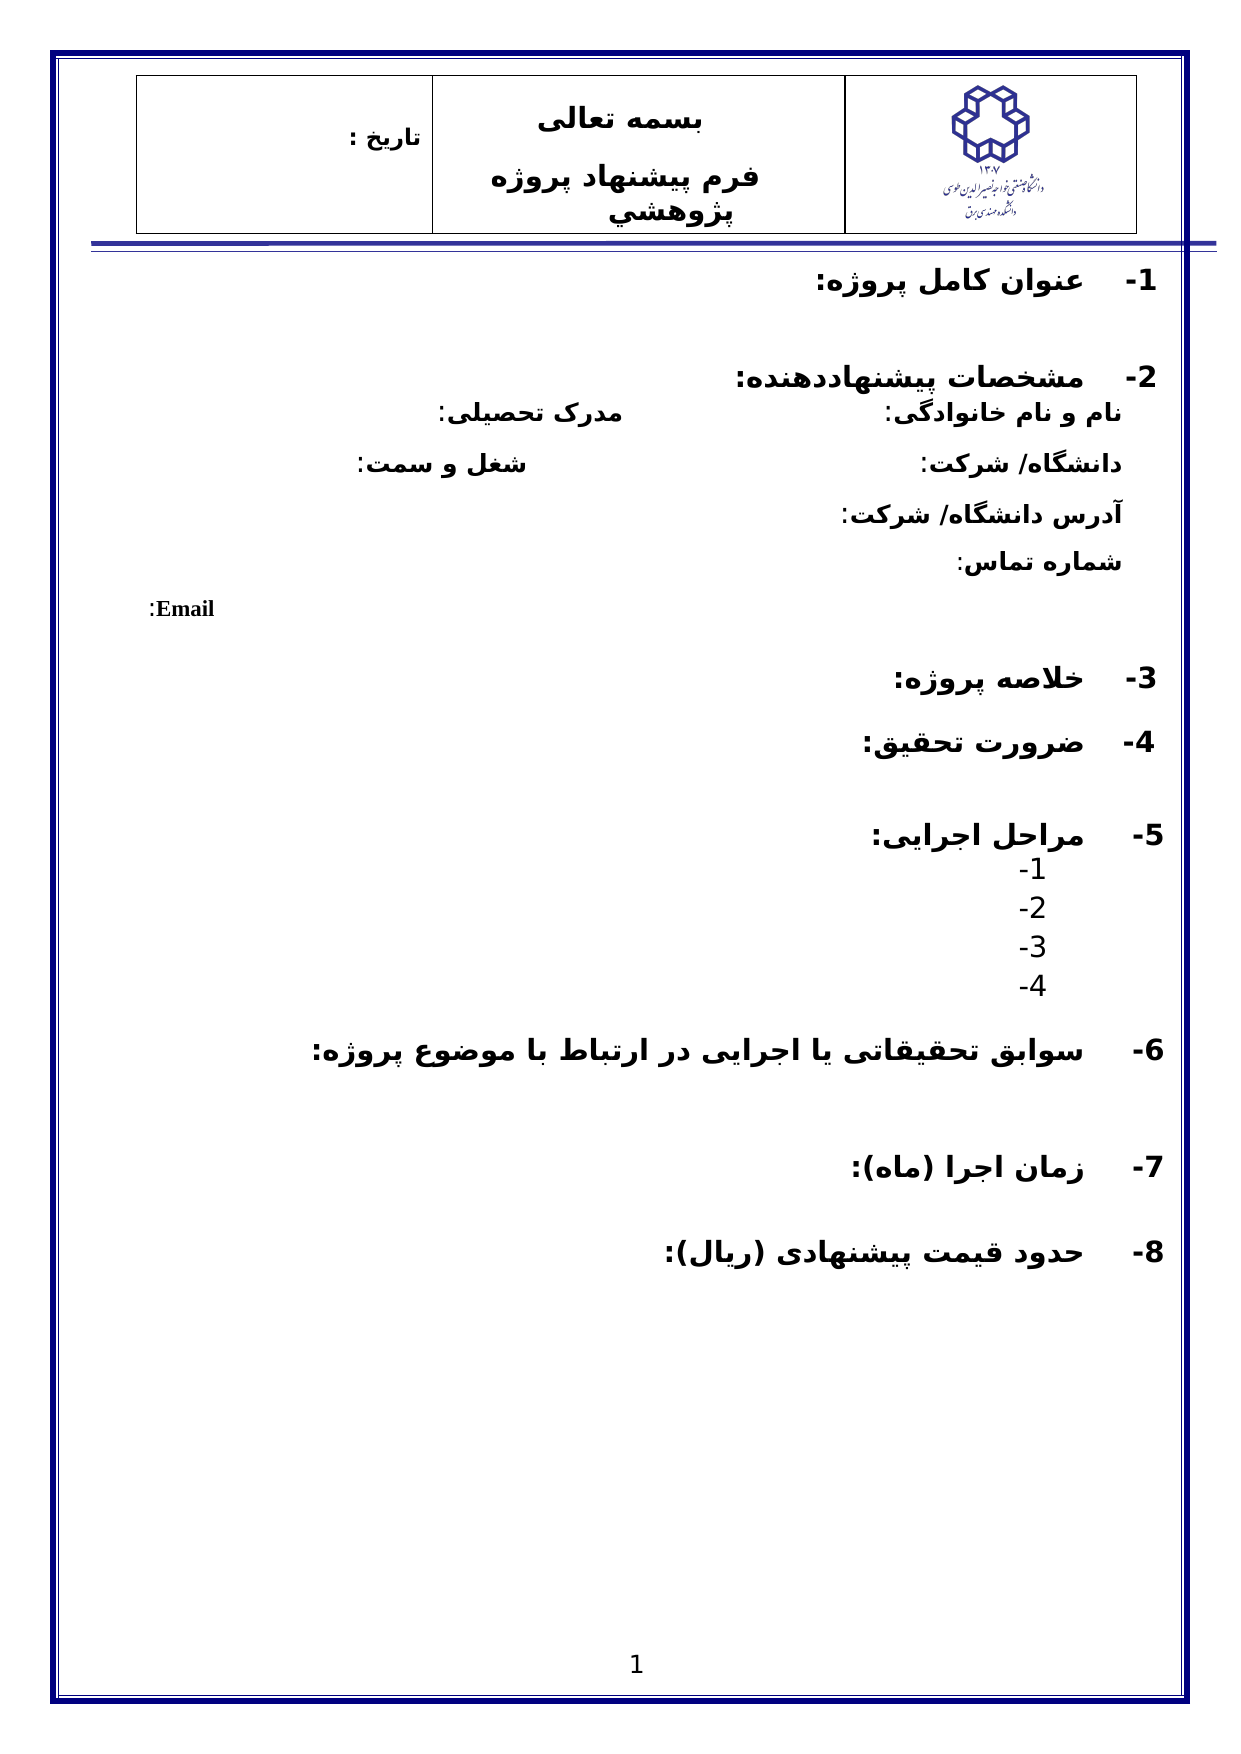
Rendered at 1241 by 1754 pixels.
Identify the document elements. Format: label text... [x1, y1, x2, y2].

text شماره تماس: [148, 547, 1123, 576]
list خلاصه پروژه: [148, 662, 1125, 696]
list سوابق تحقیقاتی یا اجرایی در ارتباط با موضوع پروژه: [148, 1033, 1132, 1067]
text نام و نام خانوادگی: مدرک تحصیلی: [148, 394, 1123, 428]
text Email: [148, 593, 1123, 622]
list حدود قیمت پیشنهادی (ریال): [148, 1236, 1132, 1269]
picture [931, 76, 1050, 226]
list ضرورت تحقیق: [148, 726, 1123, 760]
list عنوان كامل پروژه: [148, 263, 1125, 297]
text 3- [148, 930, 1048, 964]
text 4- [148, 969, 1048, 1003]
text دانشگاه/ شرکت: شغل و سمت: [148, 445, 1123, 479]
text 1- [148, 852, 1048, 886]
text 2- [148, 891, 1048, 925]
list زمان اجرا (ماه): [148, 1150, 1132, 1184]
text آدرس دانشگاه/ شرکت: [148, 496, 1123, 530]
list مراحل اجرایی: [148, 818, 1132, 852]
list مشخصات پیشنهاددهنده: [148, 360, 1125, 394]
